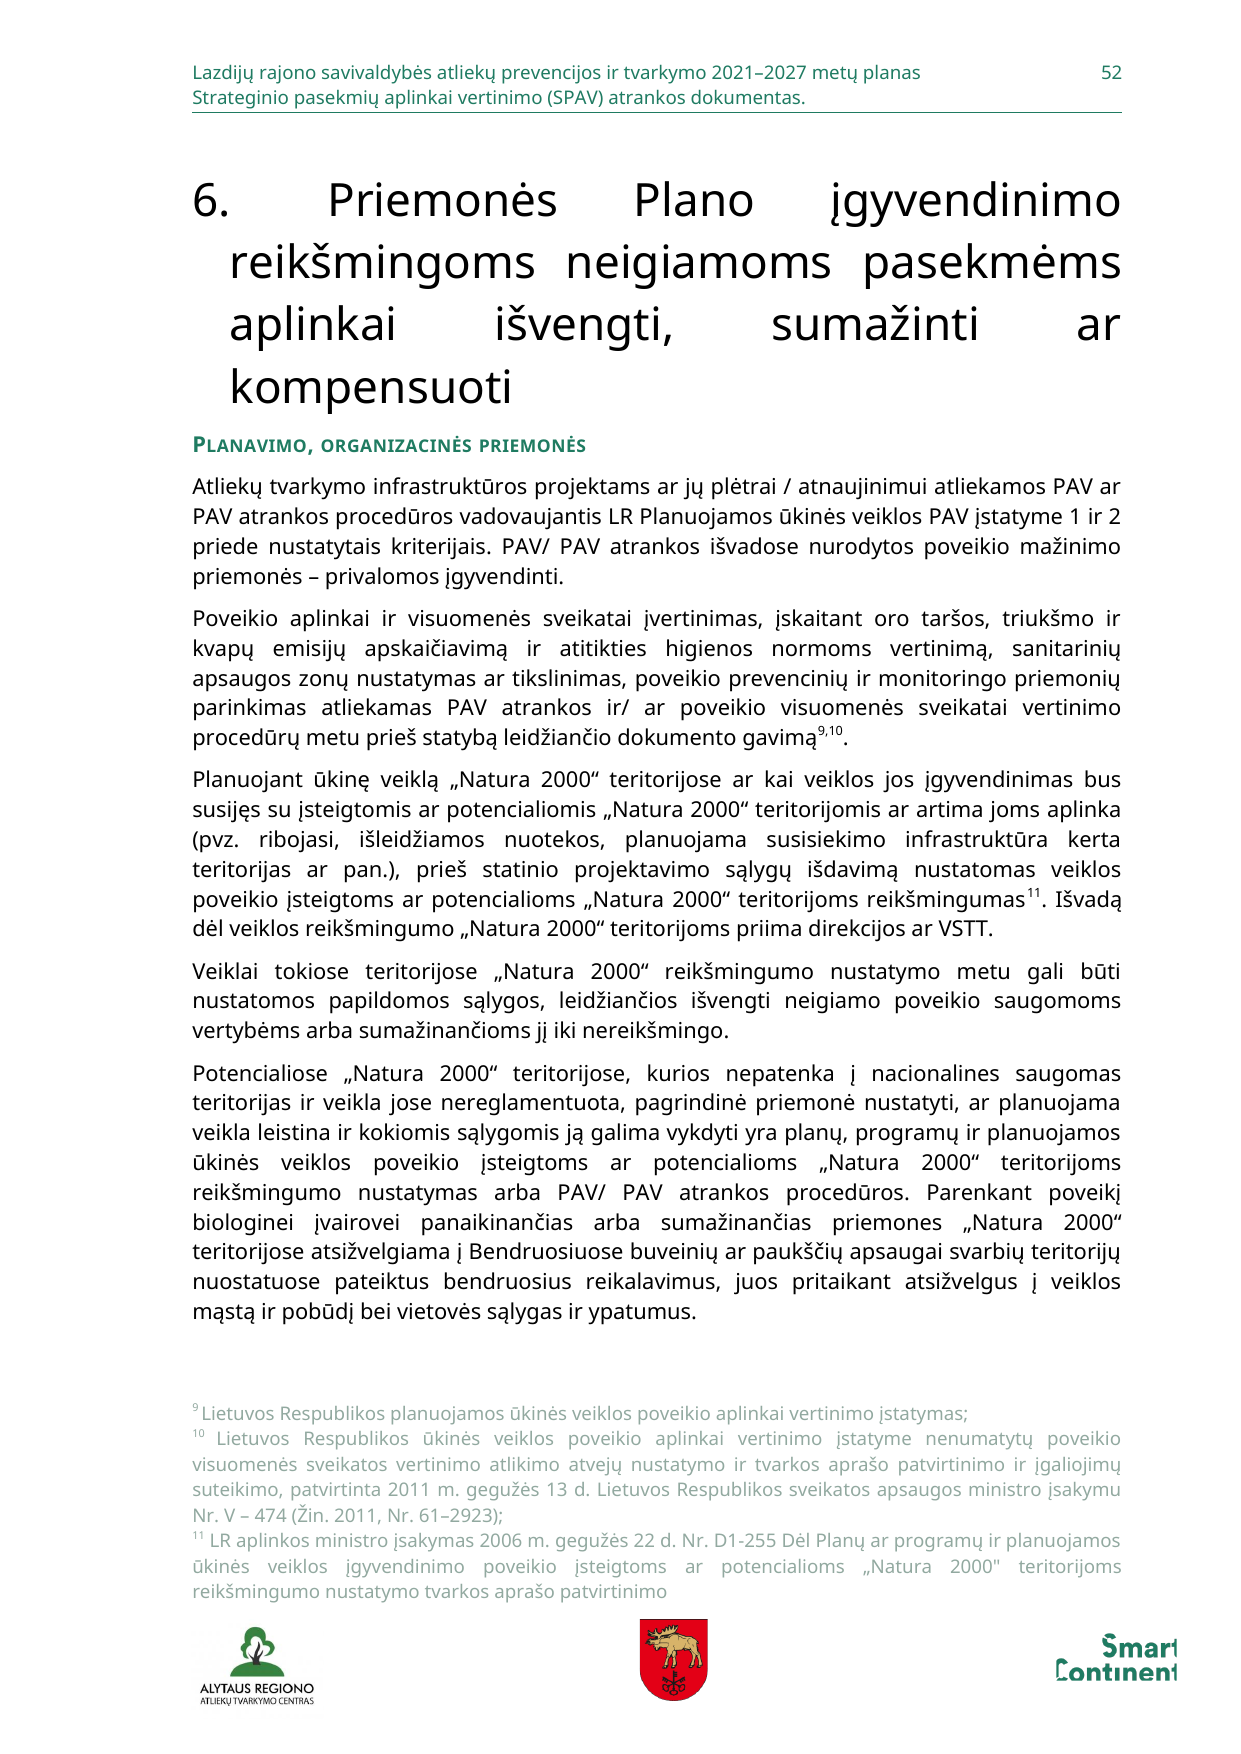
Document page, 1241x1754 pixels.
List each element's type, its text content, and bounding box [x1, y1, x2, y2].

picture [191, 1619, 325, 1719]
picture [639, 1619, 708, 1701]
picture [1054, 1633, 1177, 1681]
text Planavimo, organizacinės priemonės [192, 429, 1122, 459]
text Poveikio aplinkai ir visuomenės sveikatai įvertinimas, įskaitant oro taršos, triukšmo ir kvapų emisijų apskaičiavimą ir atitikties higienos normoms vertinimą, sanitarinių apsaugos zonų nustatymas ar tikslinimas, poveikio prevencinių ir monitoringo priemonių parinkimas atliekamas PAV atrankos ir/ ar poveikio visuomenės sveikatai vertinimo procedūrų metu prieš statybą leidžiančio dokumento gavimą,. [192, 603, 1122, 752]
subtitle Priemonės Plano įgyvendinimo reikšmingoms neigiamoms pasekmėms aplinkai išvengti, sumažinti ar kompensuoti [192, 167, 1122, 417]
text Atliekų tvarkymo infrastruktūros projektams ar jų plėtrai / atnaujinimui atliekamos PAV ar PAV atrankos procedūros vadovaujantis LR Planuojamos ūkinės veiklos PAV įstatyme 1 ir 2 priede nustatytais kriterijais. PAV/ PAV atrankos išvadose nurodytos poveikio mažinimo priemonės – privalomos įgyvendinti. [192, 471, 1122, 591]
text Planuojant ūkinę veiklą „Natura 2000“ teritorijose ar kai veiklos jos įgyvendinimas bus susijęs su įsteigtomis ar potencialiomis „Natura 2000“ teritorijomis ar artima joms aplinka (pvz. ribojasi, išleidžiamos nuotekos, planuojama susisiekimo infrastruktūra kerta teritorijas ar pan.), prieš statinio projektavimo sąlygų išdavimą nustatomas veiklos poveikio įsteigtoms ar potencialioms „Natura 2000“ teritorijoms reikšmingumas. Išvadą dėl veiklos reikšmingumo „Natura 2000“ teritorijoms priima direkcijos ar VSTT. [192, 764, 1122, 943]
text Potencialiose „Natura 2000“ teritorijose, kurios nepatenka į nacionalines saugomas teritorijas ir veikla jose nereglamentuota, pagrindinė priemonė nustatyti, ar planuojama veikla leistina ir kokiomis sąlygomis ją galima vykdyti yra planų, programų ir planuojamos ūkinės veiklos poveikio įsteigtoms ar potencialioms „Natura 2000“ teritorijoms reikšmingumo nustatymas arba PAV/ PAV atrankos procedūros. Parenkant poveikį biologinei įvairovei panaikinančias arba sumažinančias priemones „Natura 2000“ teritorijose atsižvelgiama į Bendruosiuose buveinių ar paukščių apsaugai svarbių teritorijų nuostatuose pateiktus bendruosius reikalavimus, juos pritaikant atsižvelgus į veiklos mąstą ir pobūdį bei vietovės sąlygas ir ypatumus. [192, 1058, 1122, 1326]
text Veiklai tokiose teritorijose „Natura 2000“ reikšmingumo nustatymo metu gali būti nustatomos papildomos sąlygos, leidžiančios išvengti neigiamo poveikio saugomoms vertybėms arba sumažinančioms jį iki nereikšmingo. [192, 956, 1122, 1045]
